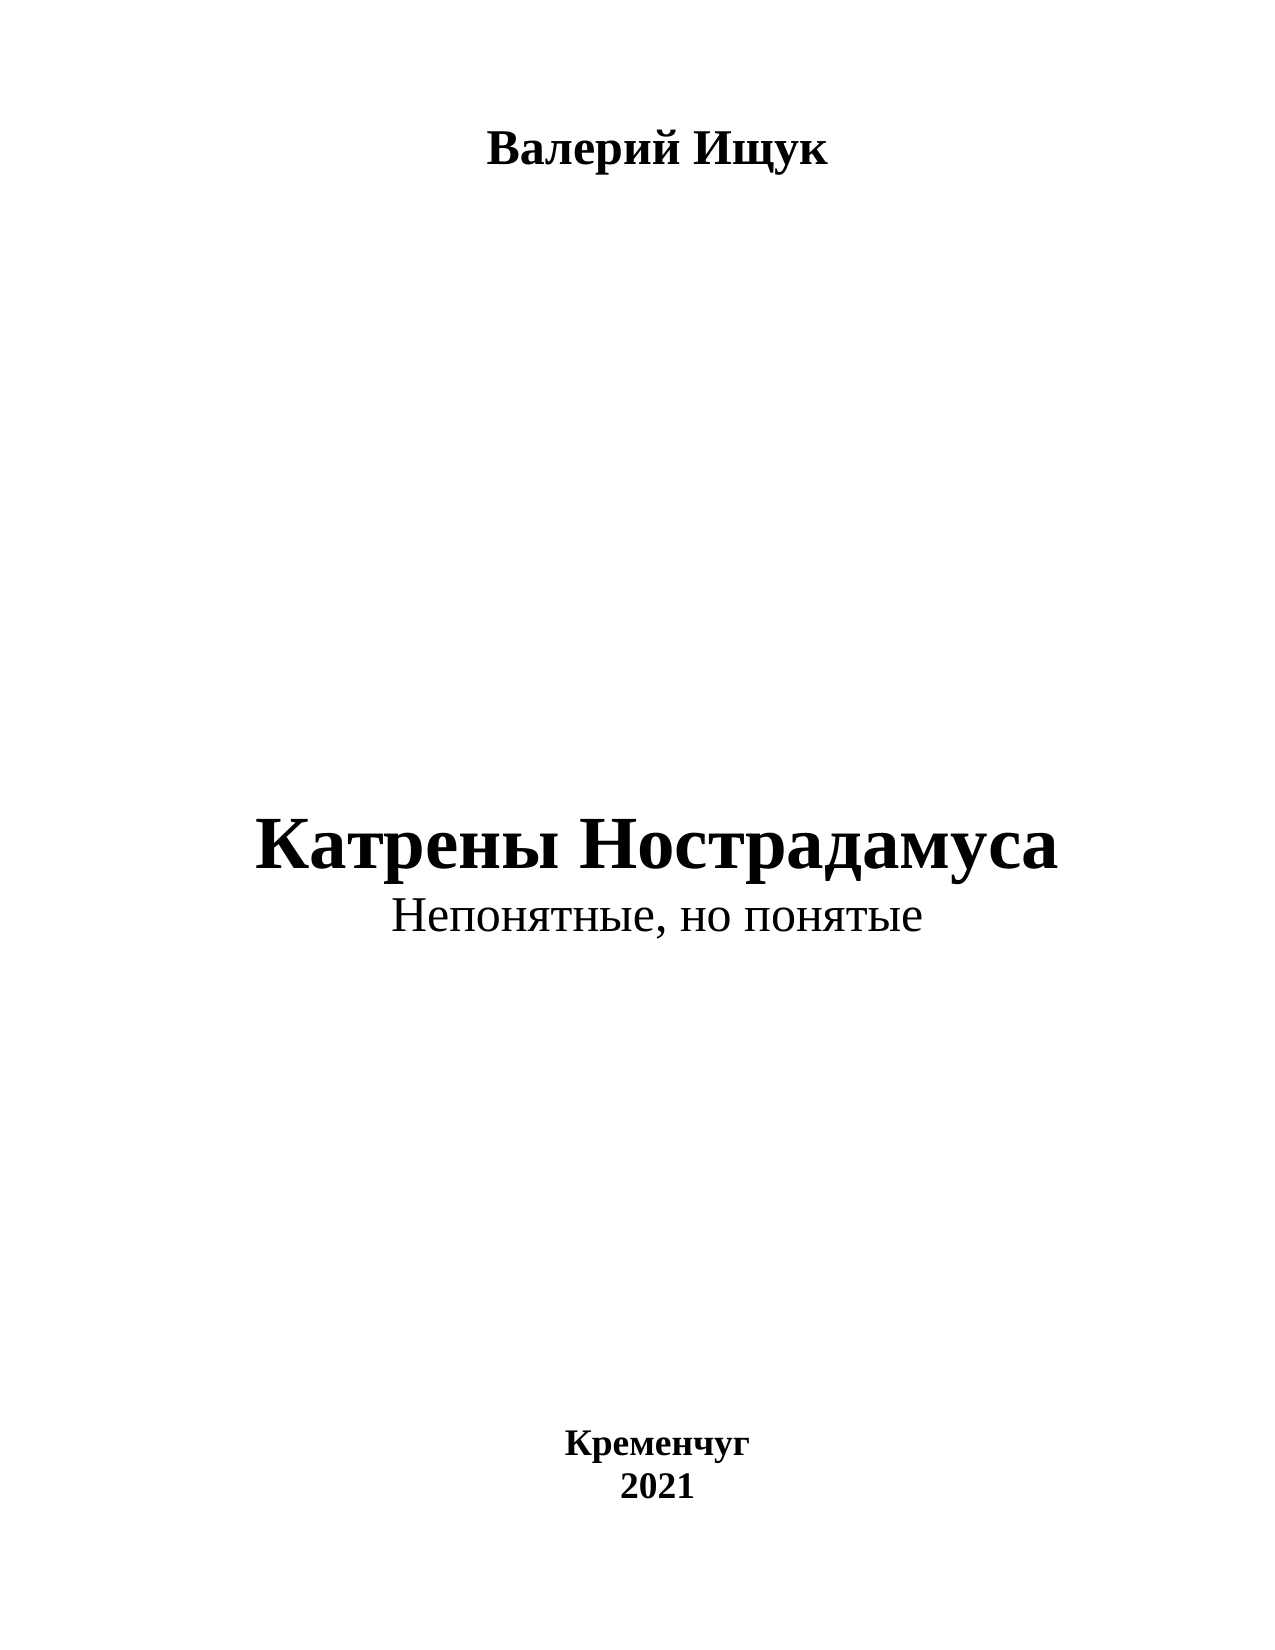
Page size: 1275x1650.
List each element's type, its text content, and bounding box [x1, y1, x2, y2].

list Валерий Ищук [29, 118, 1240, 176]
list Непонятные, но понятые [29, 885, 1240, 942]
list Катрены Нострадамуса [29, 798, 1240, 885]
list Кременчуг [29, 1420, 1240, 1463]
list 2021 [29, 1463, 1240, 1506]
